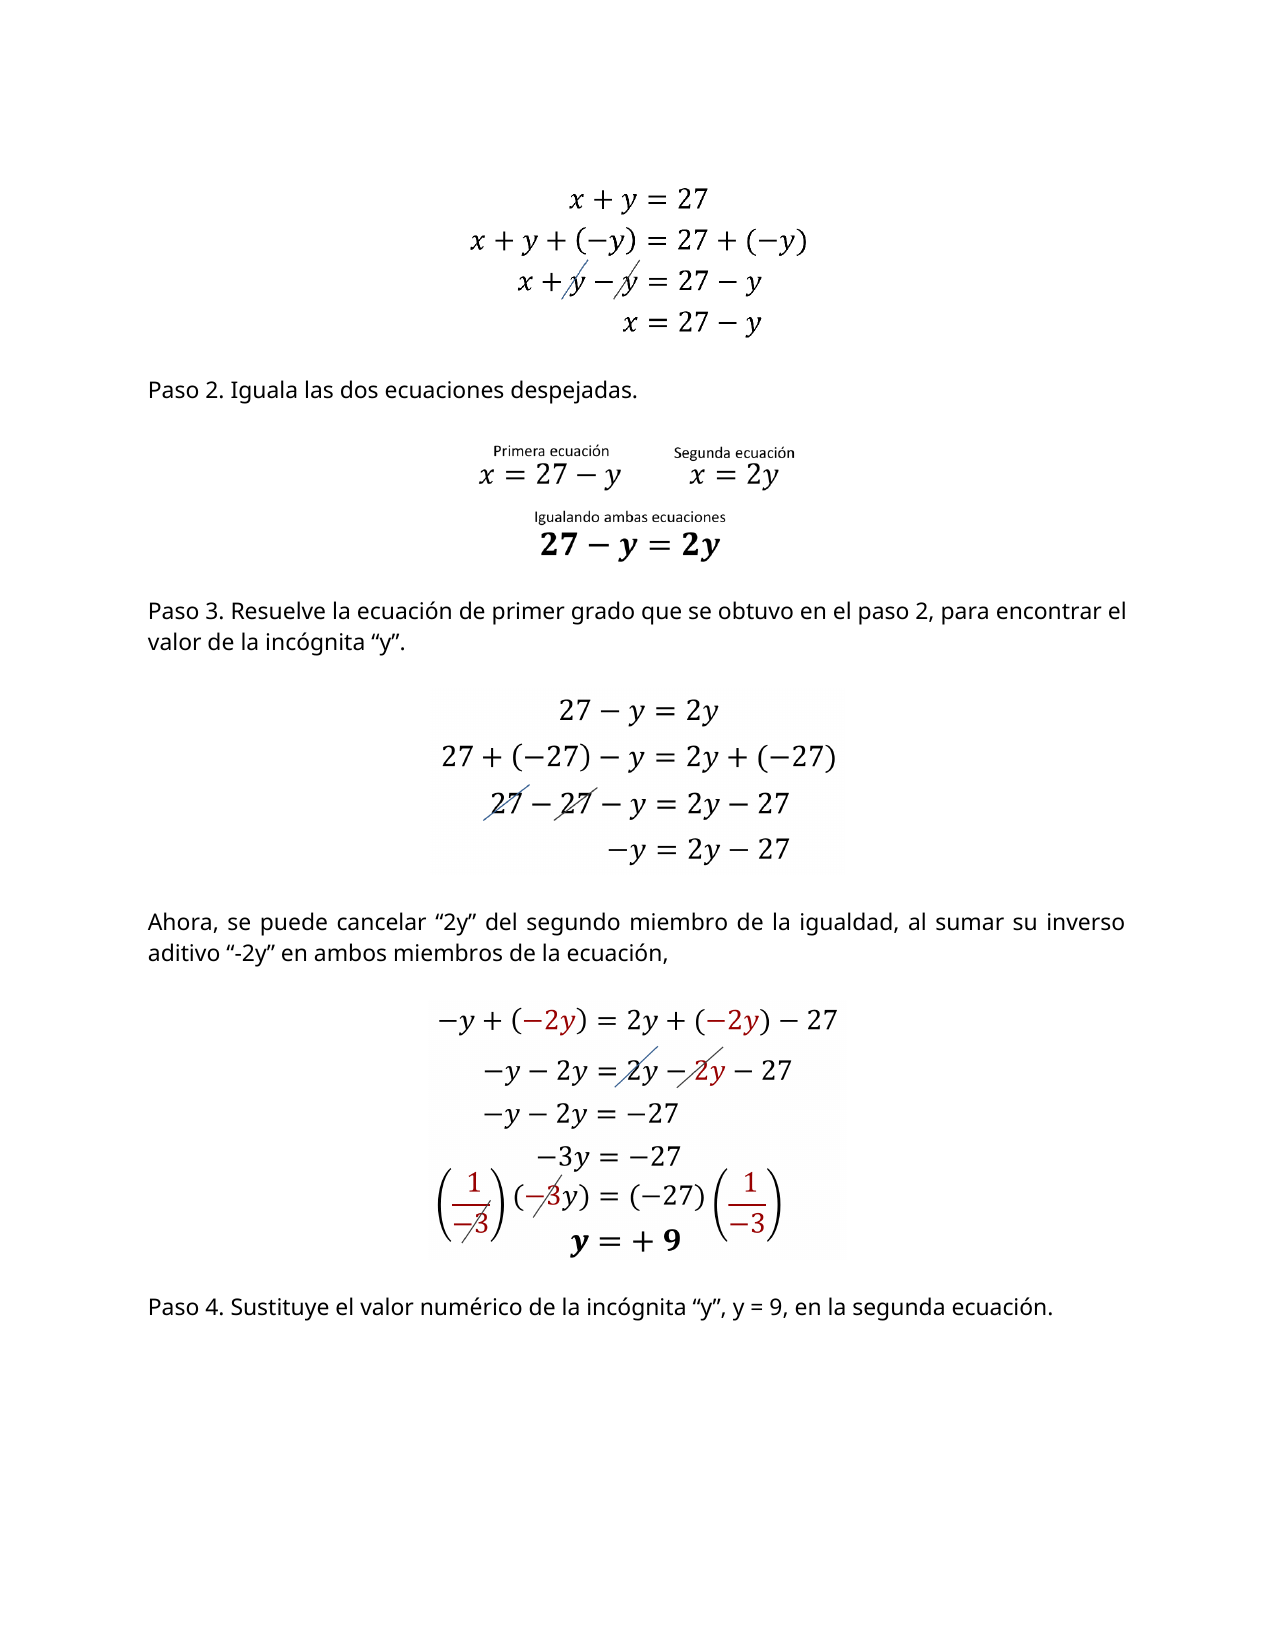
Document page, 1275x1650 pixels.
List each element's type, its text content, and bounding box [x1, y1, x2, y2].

text Ahora, se puede cancelar “2y” del segundo miembro de la igualdad, al sumar su inverso aditivo “-2y” en ambos miembros de la ecuación, [148, 906, 1127, 969]
picture [427, 1000, 848, 1260]
picture [470, 436, 805, 564]
text Paso 3. Resuelve la ecuación de primer grado que se obtuvo en el paso 2, para encontrar el valor de la incógnita “y”. [148, 594, 1127, 657]
text Paso 2. Iguala las dos ecuaciones despejadas. [148, 373, 1127, 405]
picture [460, 177, 815, 343]
picture [430, 688, 845, 875]
text Paso 4. Sustituye el valor numérico de la incógnita “y”, y = 9, en la segunda ecuación. [148, 1291, 1127, 1322]
